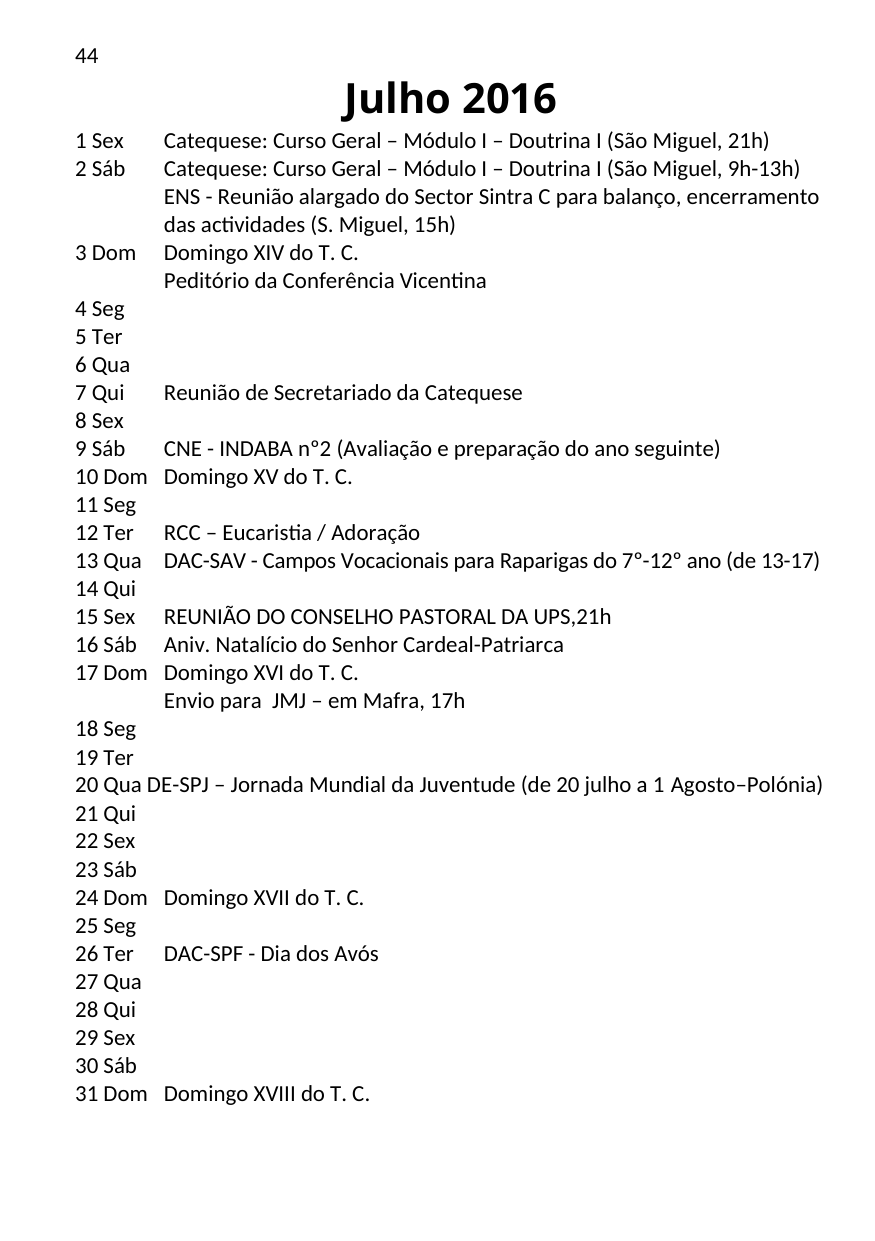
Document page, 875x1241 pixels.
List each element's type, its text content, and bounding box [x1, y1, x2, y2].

text 7 Qui Reunião de Secretariado da Catequese [75, 378, 827, 406]
text 9 Sáb CNE - INDABA nº2 (Avaliação e preparação do ano seguinte) [75, 434, 827, 462]
text 10 Dom Domingo XV do T. C. [75, 462, 827, 490]
text 1 Sex Catequese: Curso Geral – Módulo I – Doutrina I (São Miguel, 21h) [75, 126, 827, 154]
text 28 Qui [75, 995, 827, 1023]
text 23 Sáb [75, 855, 827, 883]
text 8 Sex [75, 406, 827, 434]
text 11 Seg [75, 490, 827, 518]
text 15 Sex REUNIÃO DO CONSELHO PASTORAL DA UPS,21h [75, 602, 827, 631]
text 25 Seg [75, 911, 827, 939]
text 13 Qua DAC-SAV - Campos Vocacionais para Raparigas do 7º-12º ano (de 13-17) [75, 546, 827, 574]
text 21 Qui [75, 799, 827, 827]
text 12 Ter RCC – Eucaristia / Adoração [75, 518, 827, 546]
text 22 Sex [75, 827, 827, 855]
text 3 Dom Domingo XIV do T. C. [75, 238, 827, 266]
text 29 Sex [75, 1023, 827, 1051]
text 30 Sáb [75, 1051, 827, 1079]
text 2 Sáb Catequese: Curso Geral – Módulo I – Doutrina I (São Miguel, 9h-13h) [75, 154, 827, 182]
text 14 Qui [75, 574, 827, 602]
text Julho 2016 [75, 69, 827, 126]
text 24 Dom Domingo XVII do T. C. [75, 883, 827, 911]
text 19 Ter [75, 743, 827, 771]
text 17 Dom Domingo XVI do T. C. [75, 658, 827, 687]
text 27 Qua [75, 967, 827, 995]
text 5 Ter [75, 322, 827, 350]
text Envio para JMJ – em Mafra, 17h [75, 687, 827, 714]
text 4 Seg [75, 294, 827, 322]
text ENS - Reunião alargado do Sector Sintra C para balanço, encerramento das actividades (S. Miguel, 15h) [164, 182, 827, 238]
text 31 Dom Domingo XVIII do T. C. [75, 1079, 827, 1107]
text 20 Qua DE-SPJ – Jornada Mundial da Juventude (de 20 julho a 1 Agosto–Polónia) [75, 771, 827, 799]
text Peditório da Conferência Vicentina [75, 266, 827, 294]
text 6 Qua [75, 350, 827, 378]
text 18 Seg [75, 714, 827, 743]
text 26 Ter DAC-SPF - Dia dos Avós [75, 939, 827, 967]
text 16 Sáb Aniv. Natalício do Senhor Cardeal-Patriarca [75, 631, 827, 658]
